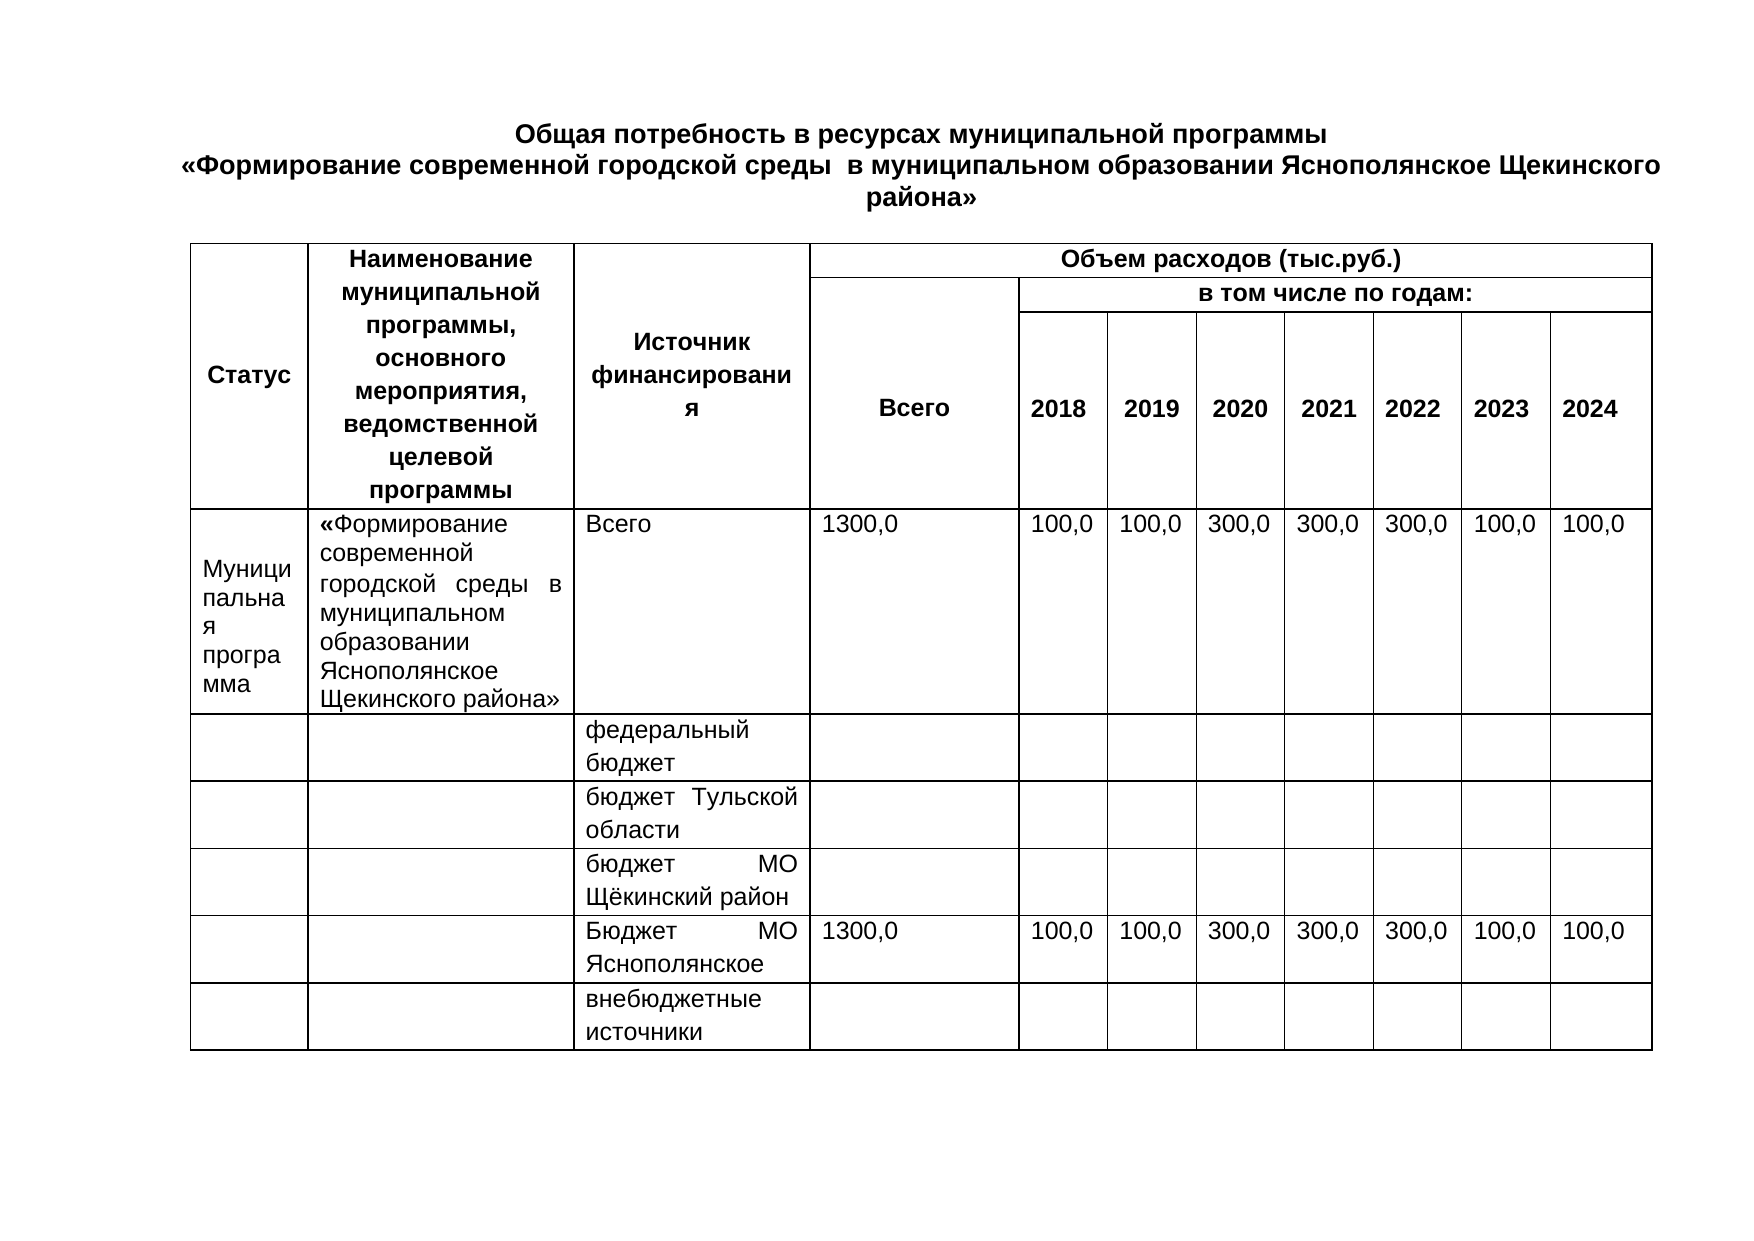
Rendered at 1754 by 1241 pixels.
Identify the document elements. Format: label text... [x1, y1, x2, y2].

table_cell 100,0 [1020, 510, 1107, 713]
table_cell 100,0 [1108, 916, 1196, 982]
table_cell [1374, 849, 1461, 915]
table_cell «Формирование современной городской среды в муниципальном образовании Яснополянское Щекинского района» [309, 510, 573, 713]
table_header Статус [191, 244, 307, 508]
table_cell [1551, 715, 1651, 780]
table_cell [1020, 715, 1107, 780]
table_cell [1551, 849, 1651, 915]
table_cell [1108, 782, 1196, 848]
table_cell 300,0 [1197, 916, 1284, 982]
table_cell [191, 782, 307, 848]
table_cell 1300,0 [811, 916, 1018, 982]
table_cell 100,0 [1020, 916, 1107, 982]
table_cell [1108, 715, 1196, 780]
table_cell [1020, 984, 1107, 1049]
table_cell 1300,0 [811, 510, 1018, 713]
table_cell [1374, 984, 1461, 1049]
table_cell 100,0 [1462, 510, 1550, 713]
table_cell Всего [811, 278, 1018, 508]
table_cell [191, 984, 307, 1049]
table_cell 2018 [1020, 313, 1107, 508]
table_cell [309, 984, 573, 1049]
table_cell Бюджет МО Яснополянское [575, 916, 809, 982]
table_cell [1020, 782, 1107, 848]
table_cell [309, 715, 573, 780]
table_cell [1551, 984, 1651, 1049]
table_cell 2021 [1285, 313, 1373, 508]
table_cell [1462, 715, 1550, 780]
table_cell бюджет Тульской области [575, 782, 809, 848]
table_cell 2020 [1197, 313, 1284, 508]
table_cell 100,0 [1462, 916, 1550, 982]
table_cell [1108, 849, 1196, 915]
table_cell [191, 916, 307, 982]
table_cell [1285, 782, 1373, 848]
table_cell [1197, 984, 1284, 1049]
table_cell [1108, 984, 1196, 1049]
table_cell федеральный бюджет [575, 715, 809, 780]
table_header Объем расходов (тыс.руб.) [811, 244, 1651, 277]
table_cell 2019 [1108, 313, 1196, 508]
text «Формирование современной городской среды в муниципальном образовании Яснополянское Щекинского района» [177, 149, 1665, 212]
table_cell в том числе по годам: [1020, 278, 1651, 311]
table_cell [1197, 715, 1284, 780]
table_cell 300,0 [1374, 916, 1461, 982]
table_cell [811, 849, 1018, 915]
table_cell [1197, 782, 1284, 848]
table_cell [309, 782, 573, 848]
table_header Источник финансирования [575, 244, 809, 508]
table_cell 300,0 [1285, 916, 1373, 982]
table_cell [1462, 849, 1550, 915]
table_cell [309, 916, 573, 982]
table_cell [1374, 715, 1461, 780]
text Общая потребность в ресурсах муниципальной программы [177, 118, 1665, 149]
table_cell [1551, 782, 1651, 848]
table_cell [1462, 984, 1550, 1049]
table_cell 300,0 [1374, 510, 1461, 713]
table_cell 100,0 [1551, 510, 1651, 713]
table_cell 300,0 [1285, 510, 1373, 713]
table_header Наименование муниципальной программы, основного мероприятия, ведомственной целевой программы [309, 244, 573, 508]
table_cell [1462, 782, 1550, 848]
table_cell 100,0 [1108, 510, 1196, 713]
table_cell [811, 984, 1018, 1049]
table_cell 100,0 [1551, 916, 1651, 982]
table_cell бюджет МО Щёкинский район [575, 849, 809, 915]
table_cell 2023 [1462, 313, 1550, 508]
table_cell 300,0 [1197, 510, 1284, 713]
table_cell [811, 715, 1018, 780]
table_cell Всего [575, 510, 809, 713]
table_cell [1285, 984, 1373, 1049]
table_cell [1285, 715, 1373, 780]
table_cell 2024 [1551, 313, 1651, 508]
table_cell [811, 782, 1018, 848]
table_cell [1020, 849, 1107, 915]
table_cell Муниципальная программа [191, 510, 307, 713]
table_cell [1285, 849, 1373, 915]
table_cell [191, 715, 307, 780]
table_cell [191, 849, 307, 915]
table_cell 2022 [1374, 313, 1461, 508]
table_cell внебюджетные источники [575, 984, 809, 1049]
table_cell [1374, 782, 1461, 848]
table_cell [309, 849, 573, 915]
table_cell [1197, 849, 1284, 915]
